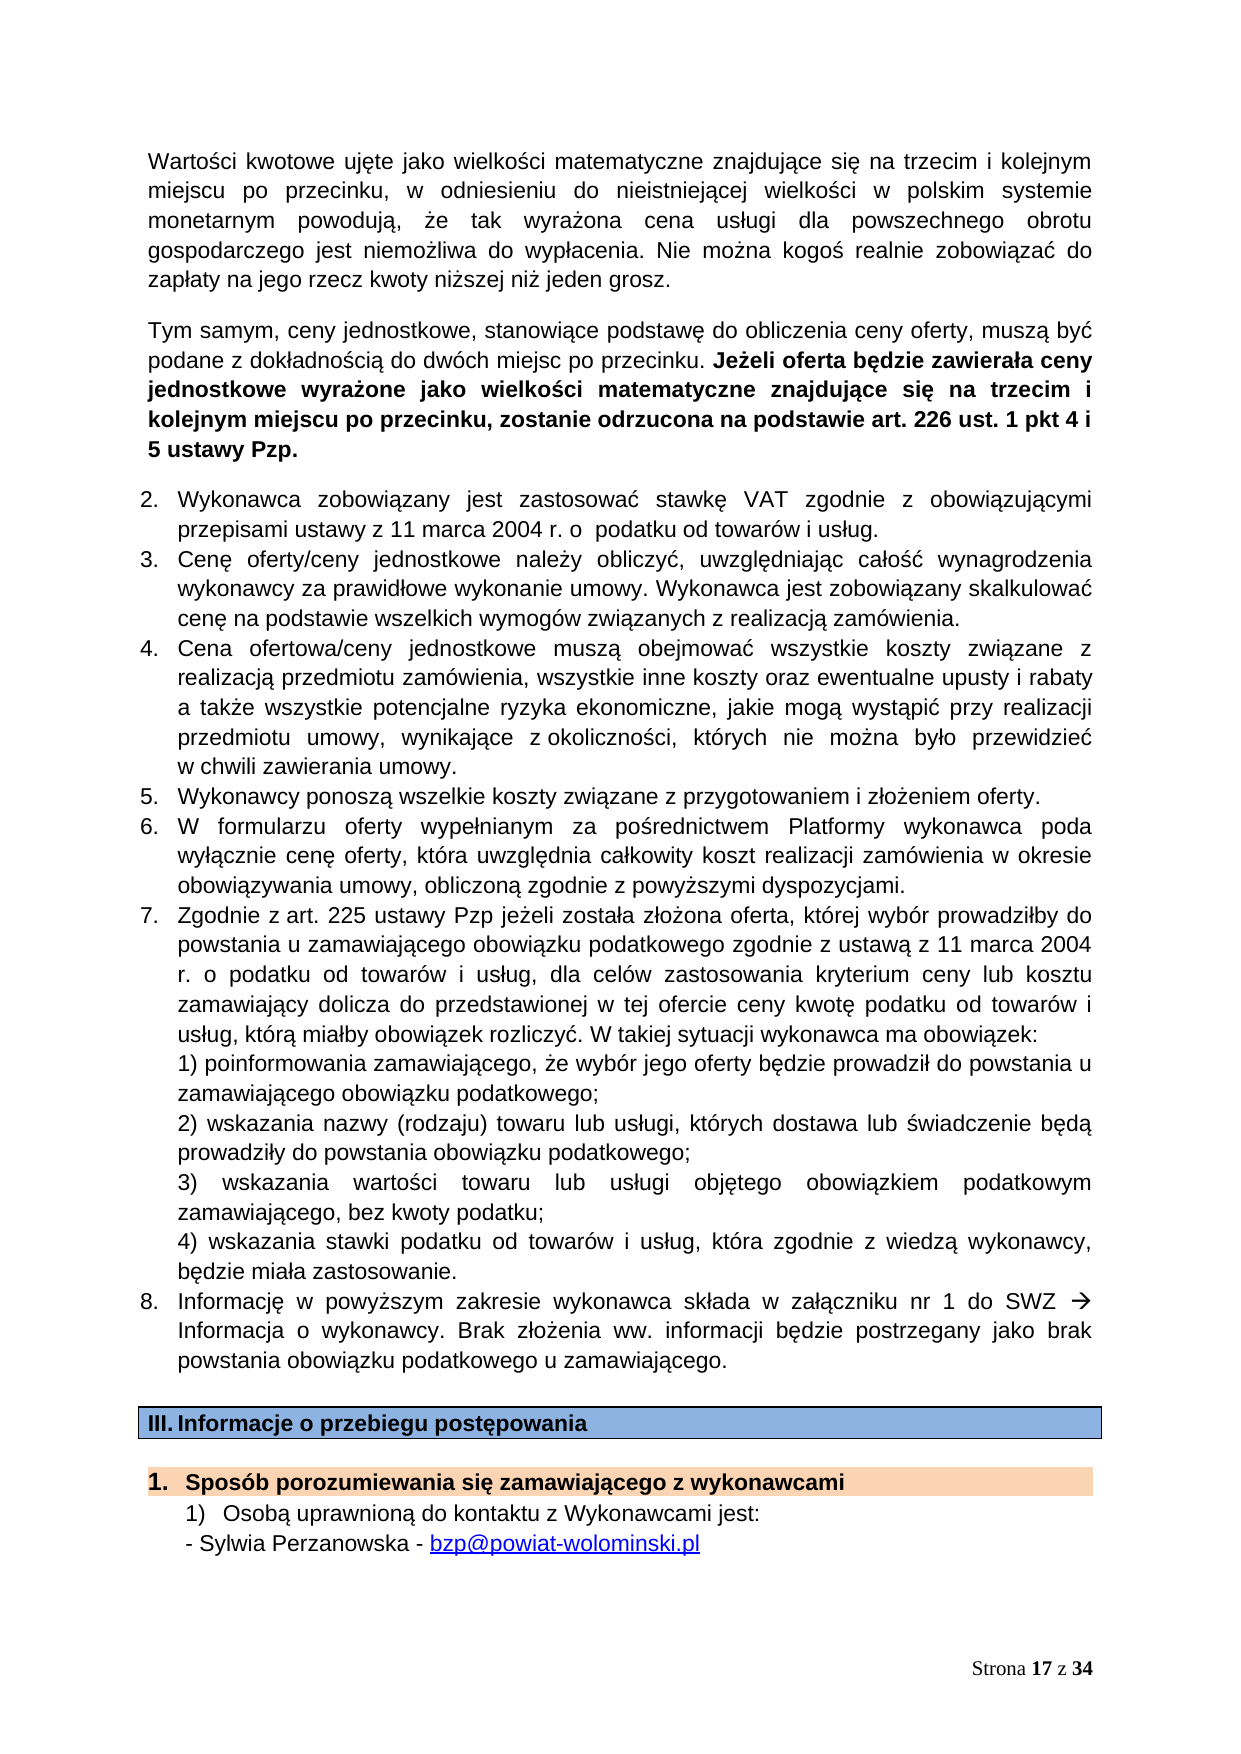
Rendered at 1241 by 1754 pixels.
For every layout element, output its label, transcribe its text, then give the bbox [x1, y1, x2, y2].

text Wartości kwotowe ujęte jako wielkości matematyczne znajdujące się na trzecim i kolejnym miejscu po przecinku, w odniesieniu do nieistniejącej wielkości w polskim systemie monetarnym powodują, że tak wyrażona cena usługi dla powszechnego obrotu gospodarczego jest niemożliwa do wypłacenia. Nie można kogoś realnie zobowiązać do zapłaty na jego rzecz kwoty niższej niż jeden grosz. [148, 148, 1093, 293]
text Tym samym, ceny jednostkowe, stanowiące podstawę do obliczenia ceny oferty, muszą być podane z dokładnością do dwóch miejsc po przecinku. Jeżeli oferta będzie zawierała ceny jednostkowe wyrażone jako wielkości matematyczne znajdujące się na trzecim i kolejnym miejscu po przecinku, zostanie odrzucona na podstawie art. 226 ust. 1 pkt 4 i 5 ustawy Pzp. [148, 317, 1093, 462]
list Wykonawcy ponoszą wszelkie koszty związane z przygotowaniem i złożeniem oferty. [140, 783, 1093, 809]
list Zgodnie z art. 225 ustawy Pzp jeżeli została złożona oferta, której wybór prowadziłby do powstania u zamawiającego obowiązku podatkowego zgodnie z ustawą z 11 marca 2004 r. o podatku od towarów i usług, dla celów zastosowania kryterium ceny lub kosztu zamawiający dolicza do przedstawionej w tej ofercie ceny kwotę podatku od towarów i usług, którą miałby obowiązek rozliczyć. W takiej sytuacji wykonawca ma obowiązek: [140, 902, 1093, 1047]
list Sposób porozumiewania się zamawiającego z wykonawcami [148, 1467, 1093, 1496]
text 4) wskazania stawki podatku od towarów i usług, która zgodnie z wiedzą wykonawcy, będzie miała zastosowanie. [177, 1228, 1093, 1284]
list Wykonawca zobowiązany jest zastosować stawkę VAT zgodnie z obowiązującymi przepisami ustawy z 11 marca 2004 r. o podatku od towarów i usług. [140, 486, 1093, 542]
list Informację w powyższym zakresie wykonawca składa w załączniku nr 1 do SWZ Informacja o wykonawcy. Brak złożenia ww. informacji będzie postrzegany jako brak powstania obowiązku podatkowego u zamawiającego. [140, 1288, 1093, 1373]
list Informacje o przebiegu postępowania [139, 1408, 1101, 1438]
text - Sylwia Perzanowska - bzp@powiat-wolominski.pl [185, 1529, 1093, 1556]
list Osobą uprawnioną do kontaktu z Wykonawcami jest: [185, 1500, 1093, 1526]
list W formularzu oferty wypełnianym za pośrednictwem Platformy wykonawca poda wyłącznie cenę oferty, która uwzględnia całkowity koszt realizacji zamówienia w okresie obowiązywania umowy, obliczoną zgodnie z powyższymi dyspozycjami. [140, 813, 1093, 898]
list Cena ofertowa/ceny jednostkowe muszą obejmować wszystkie koszty związane z realizacją przedmiotu zamówienia, wszystkie inne koszty oraz ewentualne upusty i rabaty a także wszystkie potencjalne ryzyka ekonomiczne, jakie mogą wystąpić przy realizacji przedmiotu umowy, wynikające z okoliczności, których nie można było przewidzieć w chwili zawierania umowy. [140, 634, 1093, 780]
text 3) wskazania wartości towaru lub usługi objętego obowiązkiem podatkowym zamawiającego, bez kwoty podatku; [177, 1169, 1093, 1225]
list Cenę oferty/ceny jednostkowe należy obliczyć, uwzględniając całość wynagrodzenia wykonawcy za prawidłowe wykonanie umowy. Wykonawca jest zobowiązany skalkulować cenę na podstawie wszelkich wymogów związanych z realizacją zamówienia. [140, 546, 1093, 631]
text 2) wskazania nazwy (rodzaju) towaru lub usługi, których dostawa lub świadczenie będą prowadziły do powstania obowiązku podatkowego; [177, 1109, 1093, 1166]
text 1) poinformowania zamawiającego, że wybór jego oferty będzie prowadził do powstania u zamawiającego obowiązku podatkowego; [177, 1050, 1093, 1106]
